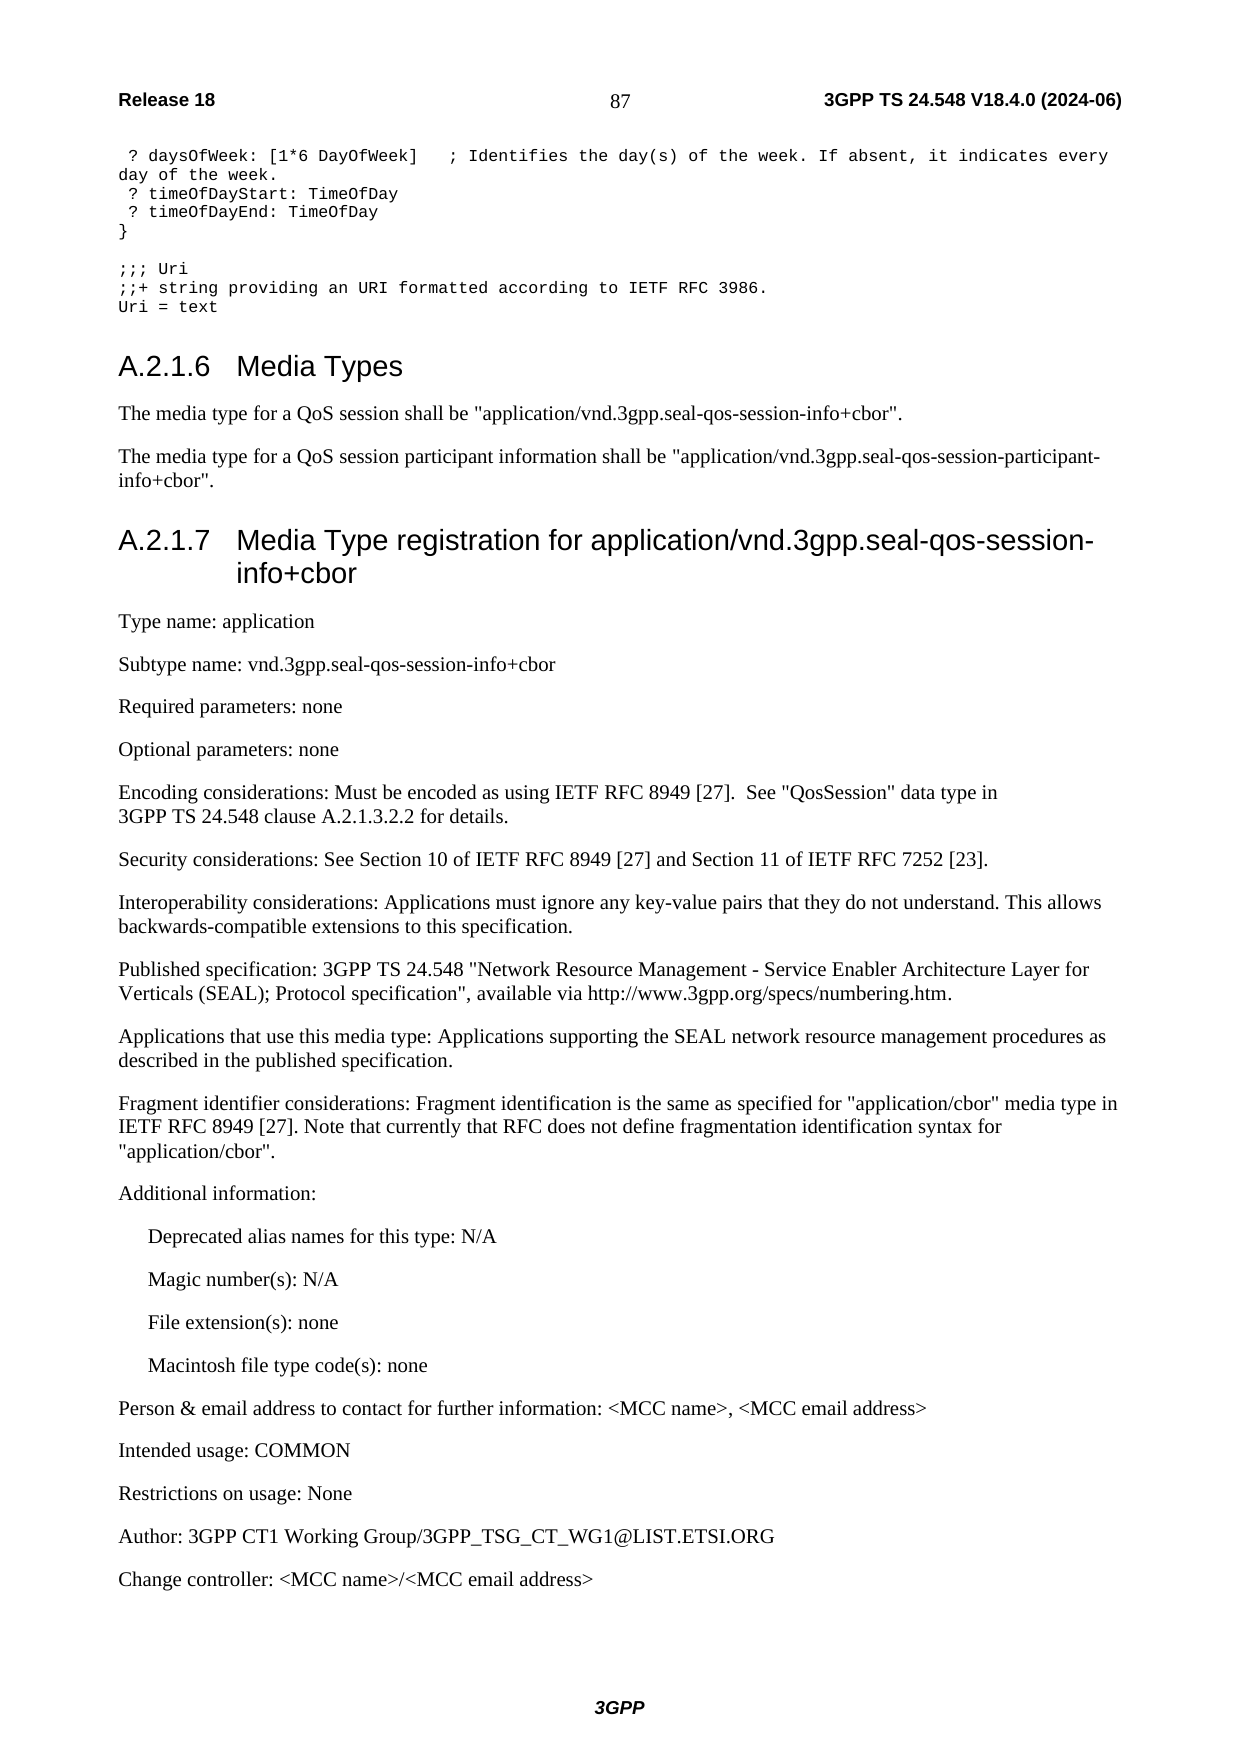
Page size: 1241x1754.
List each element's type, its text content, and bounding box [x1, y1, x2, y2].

text Person & email address to contact for further information: <MCC name>, <MCC email address> [118, 1395, 1122, 1419]
text Uri = text [118, 298, 1122, 317]
text Encoding considerations: Must be encoded as using IETF RFC 8949 [27]. See "QosSession" data type in 3GPP TS 24.548 clause A.2.1.3.2.2 for details. [118, 780, 1122, 828]
text Required parameters: none [118, 694, 1122, 718]
text ;;; Uri [118, 261, 1122, 279]
subtitle A.2.1.7 Media Type registration for application/vnd.3gpp.seal-qos-session-info+cbor [118, 523, 1122, 590]
text ? daysOfWeek: [1*6 DayOfWeek] ; Identifies the day(s) of the week. If absent, it indicates every day of the week. [118, 147, 1122, 185]
text Magic number(s): N/A [118, 1267, 1122, 1291]
subtitle A.2.1.6 Media Types [118, 348, 1122, 382]
text } [118, 223, 1122, 242]
text Optional parameters: none [118, 737, 1122, 761]
text The media type for a QoS session shall be "application/vnd.3gpp.seal-qos-session-info+cbor". [118, 401, 1122, 425]
text Type name: application [118, 609, 1122, 633]
text Macintosh file type code(s): none [118, 1353, 1122, 1377]
text Subtype name: vnd.3gpp.seal-qos-session-info+cbor [118, 652, 1122, 676]
text ? timeOfDayStart: TimeOfDay [118, 185, 1122, 204]
text Change controller: <MCC name>/<MCC email address> [118, 1567, 1122, 1591]
text Author: 3GPP CT1 Working Group/3GPP_TSG_CT_WG1@LIST.ETSI.ORG [118, 1524, 1122, 1548]
text Intended usage: COMMON [118, 1438, 1122, 1462]
text Applications that use this media type: Applications supporting the SEAL network resource management procedures as described in the published specification. [118, 1023, 1122, 1072]
text File extension(s): none [118, 1310, 1122, 1334]
text Fragment identifier considerations: Fragment identification is the same as specified for "application/cbor" media type in IETF RFC 8949 [27]. Note that currently that RFC does not define fragmentation identification syntax for "application/cbor". [118, 1090, 1122, 1163]
text Deprecated alias names for this type: N/A [118, 1224, 1122, 1248]
text Interoperability considerations: Applications must ignore any key-value pairs that they do not understand. This allows backwards-compatible extensions to this specification. [118, 890, 1122, 938]
text ? timeOfDayEnd: TimeOfDay [118, 204, 1122, 223]
text ;;+ string providing an URI formatted according to IETF RFC 3986. [118, 279, 1122, 298]
text Security considerations: See Section 10 of IETF RFC 8949 [27] and Section 11 of IETF RFC 7252 [23]. [118, 847, 1122, 871]
text Published specification: 3GPP TS 24.548 "Network Resource Management - Service Enabler Architecture Layer for Verticals (SEAL); Protocol specification", available via http://www.3gpp.org/specs/numbering.htm. [118, 957, 1122, 1005]
text The media type for a QoS session participant information shall be "application/vnd.3gpp.seal-qos-session-participant-info+cbor". [118, 444, 1122, 492]
text Additional information: [118, 1181, 1122, 1205]
text Restrictions on usage: None [118, 1481, 1122, 1505]
